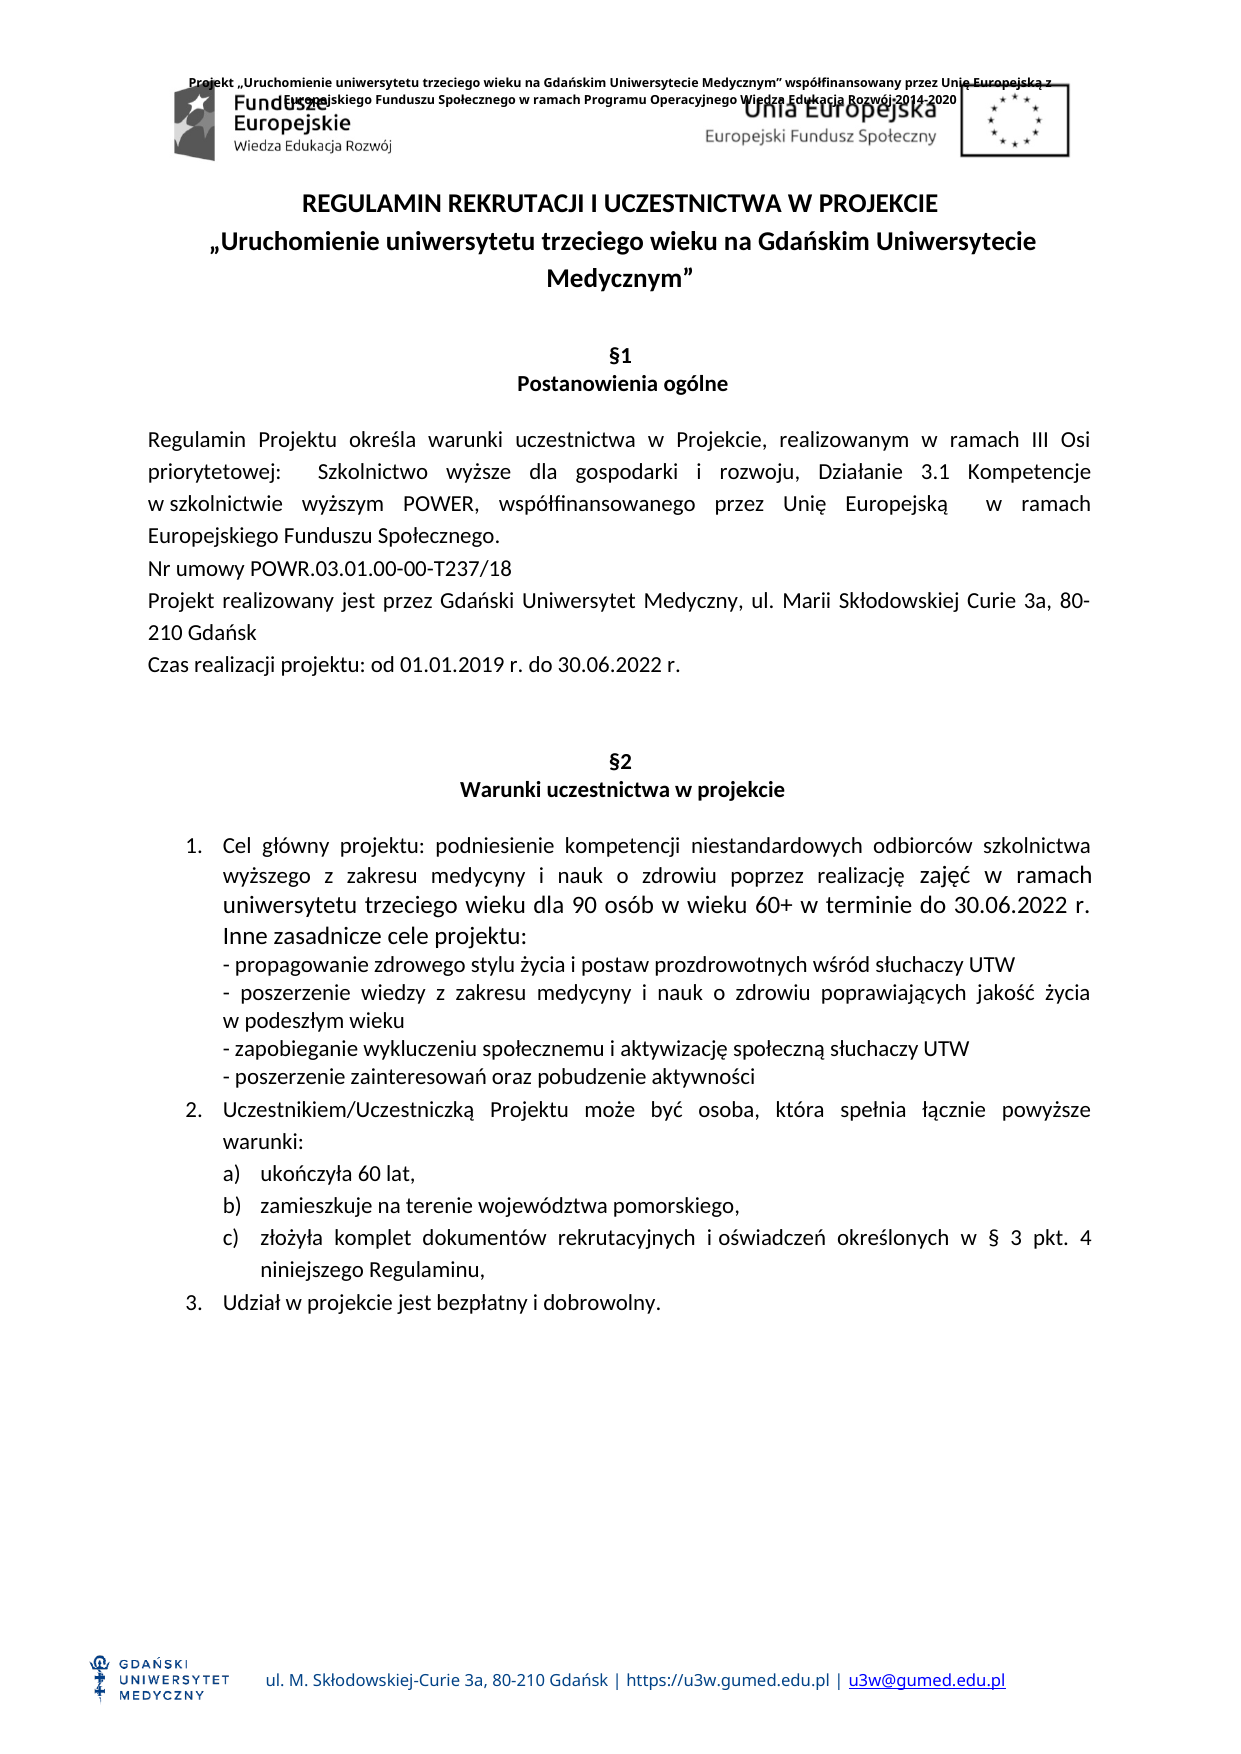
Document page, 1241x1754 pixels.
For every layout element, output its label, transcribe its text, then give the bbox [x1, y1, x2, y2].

picture [79, 1645, 239, 1715]
picture [153, 59, 1094, 181]
text REGULAMIN REKRUTACJI I UCZESTNICTWA W PROJEKCIE „Uruchomienie uniwersytetu trzeciego wieku na Gdańskim Uniwersytecie Medycznym” [148, 148, 1092, 295]
list złożyła komplet dokumentów rekrutacyjnych i oświadczeń określonych w § 3 pkt. 4 niniejszego Regulaminu, [223, 1223, 1092, 1284]
list - zapobieganie wykluczeniu społecznemu i aktywizację społeczną słuchaczy UTW [223, 1034, 1092, 1062]
list - poszerzenie zainteresowań oraz pobudzenie aktywności [223, 1062, 1092, 1091]
text Czas realizacji projektu: od 01.01.2019 r. do 30.06.2022 r. [148, 650, 1092, 678]
list ukończyła 60 lat, [223, 1159, 1092, 1187]
list §1 Postanowienia ogólne [148, 341, 1092, 397]
list Cel główny projektu: podniesienie kompetencji niestandardowych odbiorców szkolnictwa wyższego z zakresu medycyny i nauk o zdrowiu poprzez realizację zajęć w ramach uniwersytetu trzeciego wieku dla 90 osób w wieku 60+ w terminie do 30.06.2022 r. Inne zasadnicze cele projektu: [185, 831, 1092, 950]
list - poszerzenie wiedzy z zakresu medycyny i nauk o zdrowiu poprawiających jakość życia w podeszłym wieku [223, 978, 1092, 1034]
text Projekt realizowany jest przez Gdański Uniwersytet Medyczny, ul. Marii Skłodowskiej Curie 3a, 80-210 Gdańsk [148, 586, 1092, 646]
list zamieszkuje na terenie województwa pomorskiego, [223, 1191, 1092, 1219]
list Uczestnikiem/Uczestniczką Projektu może być osoba, która spełnia łącznie powyższe warunki: [185, 1095, 1092, 1155]
text Regulamin Projektu określa warunki uczestnictwa w Projekcie, realizowanym w ramach III Osi priorytetowej: Szkolnictwo wyższe dla gospodarki i rozwoju, Działanie 3.1 Kompetencje w szkolnictwie wyższym POWER, współfinansowanego przez Unię Europejską w ramach Europejskiego Funduszu Społecznego. [148, 425, 1092, 549]
list Udział w projekcie jest bezpłatny i dobrowolny. [185, 1288, 1092, 1316]
list - propagowanie zdrowego stylu życia i postaw prozdrowotnych wśród słuchaczy UTW [223, 950, 1092, 978]
list §2 Warunki uczestnictwa w projekcie [148, 747, 1092, 803]
text Nr umowy POWR.03.01.00-00-T237/18 [148, 554, 1092, 582]
